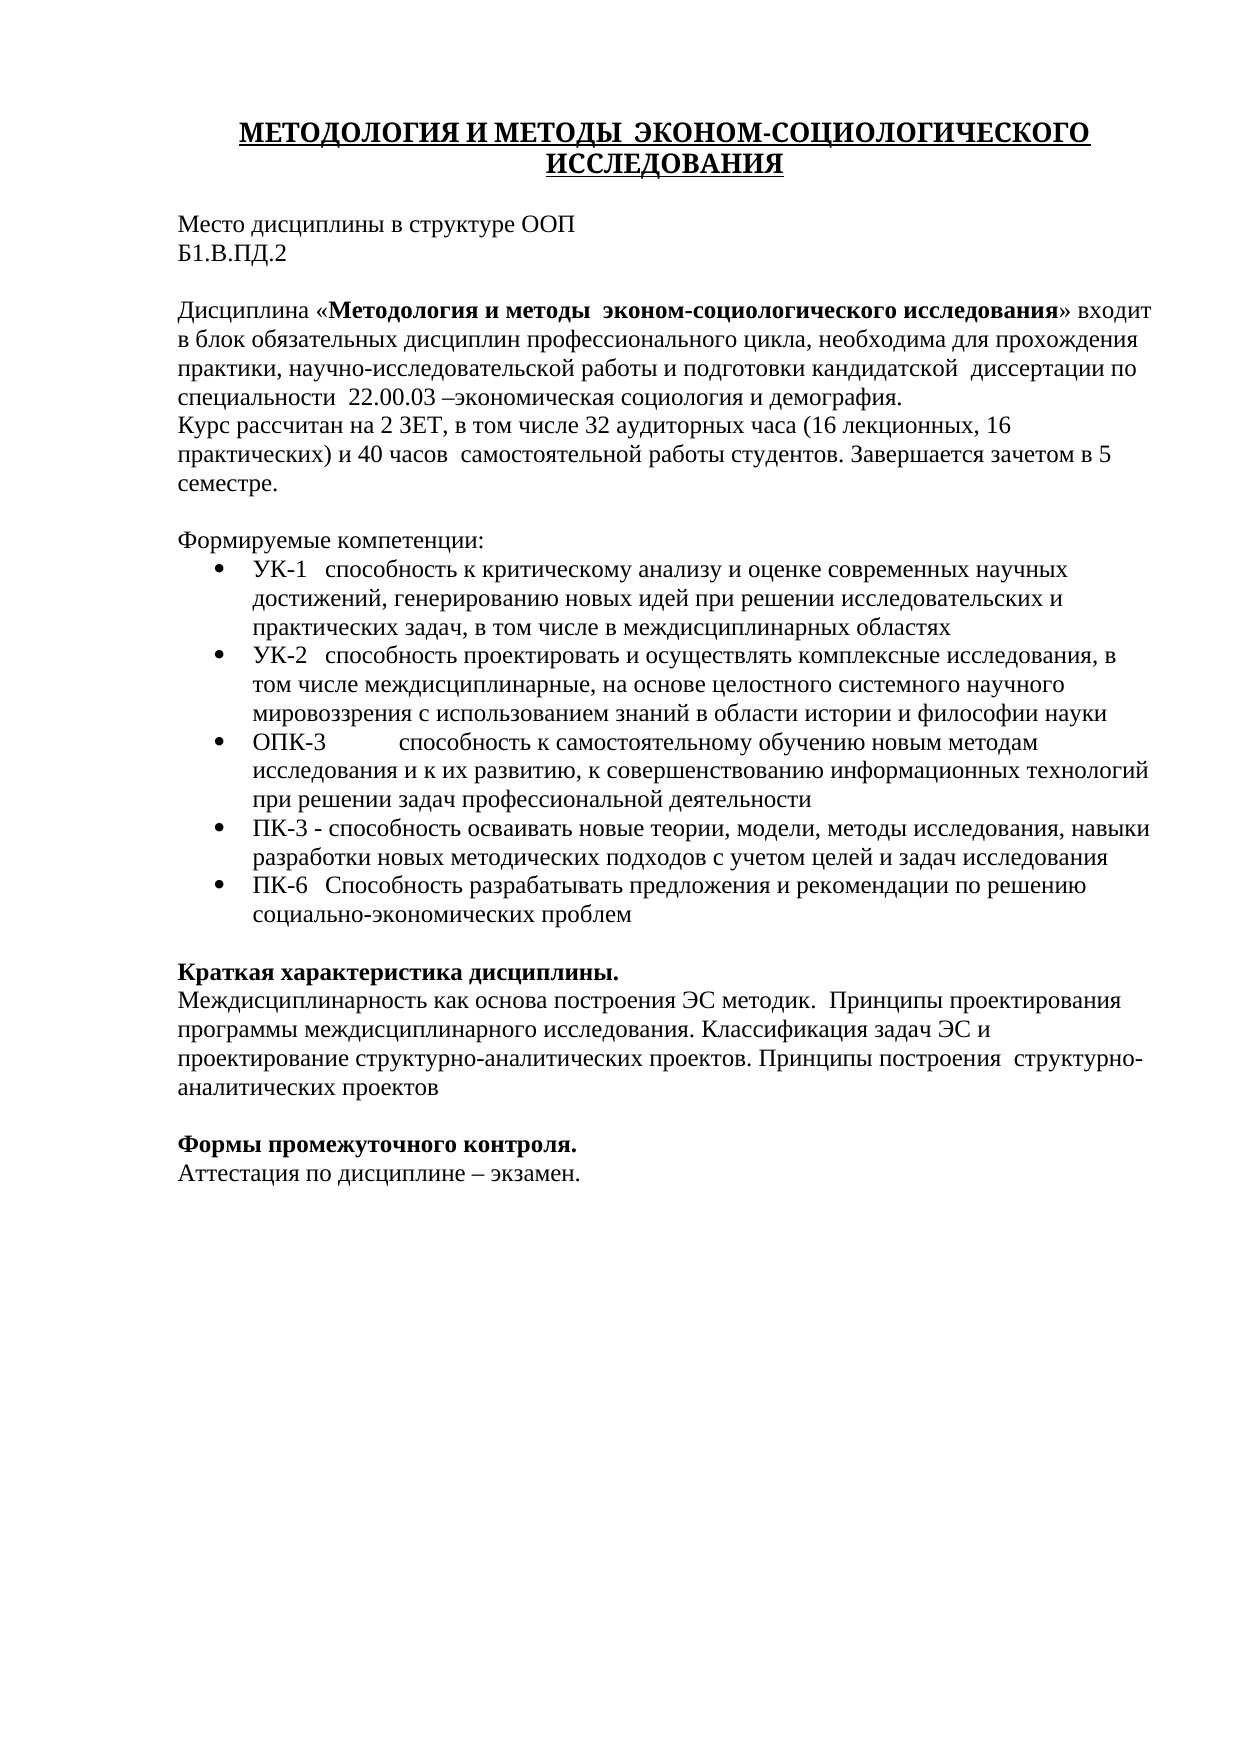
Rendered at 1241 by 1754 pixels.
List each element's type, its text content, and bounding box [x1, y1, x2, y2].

text Аттестация по дисциплине – экзамен. [177, 1158, 1152, 1187]
list ПК-6 Способность разрабатывать предложения и рекомендации по решению социально-экономических проблем [215, 870, 1152, 928]
text Дисциплина «Методология и методы эконом-социологического исследования» входит в блок обязательных дисциплин профессионального цикла, необходима для прохождения практики, научно-исследовательской работы и подготовки кандидатской диссертации по специальности 22.00.03 –экономическая социология и демография. [177, 295, 1152, 410]
list УК-1 способность к критическому анализу и оценке современных научных достижений, генерированию новых идей при решении исследовательских и практических задач, в том числе в междисциплинарных областях [215, 554, 1152, 640]
text Формы промежуточного контроля. [177, 1129, 1152, 1158]
text Формируемые компетенции: [177, 525, 1152, 554]
list УК-2 способность проектировать и осуществлять комплексные исследования, в том числе междисциплинарные, на основе целостного системного научного мировоззрения с использованием знаний в области истории и философии науки [215, 640, 1152, 727]
text Б1.В.ПД.2 [177, 238, 1152, 267]
text Курс рассчитан на 2 ЗЕТ, в том числе 32 аудиторных часа (16 лекционных, 16 практических) и 40 часов самостоятельной работы студентов. Завершается зачетом в 5 семестре. [177, 410, 1152, 497]
list ОПК-3 способность к самостоятельному обучению новым методам исследования и к их развитию, к совершенствованию информационных технологий при решении задач профессиональной деятельности [215, 727, 1152, 813]
list ПК-3 - способность осваивать новые теории, модели, методы исследования, навыки разработки новых методических подходов с учетом целей и задач исследования [215, 813, 1152, 870]
subtitle МЕТОДОЛОГИЯ И МЕТОДЫ ЭКОНОМ-СОЦИОЛОГИЧЕСКОГО ИССЛЕДОВАНИЯ [177, 118, 1152, 180]
text Междисциплинарность как основа построения ЭС методик. Принципы проектирования программы междисциплинарного исследования. Классификация задач ЭС и проектирование структурно-аналитических проектов. Принципы построения структурно-аналитических проектов [177, 985, 1151, 1100]
text Краткая характеристика дисциплины. [177, 957, 1152, 985]
text Место дисциплины в структуре ООП [177, 209, 1152, 238]
